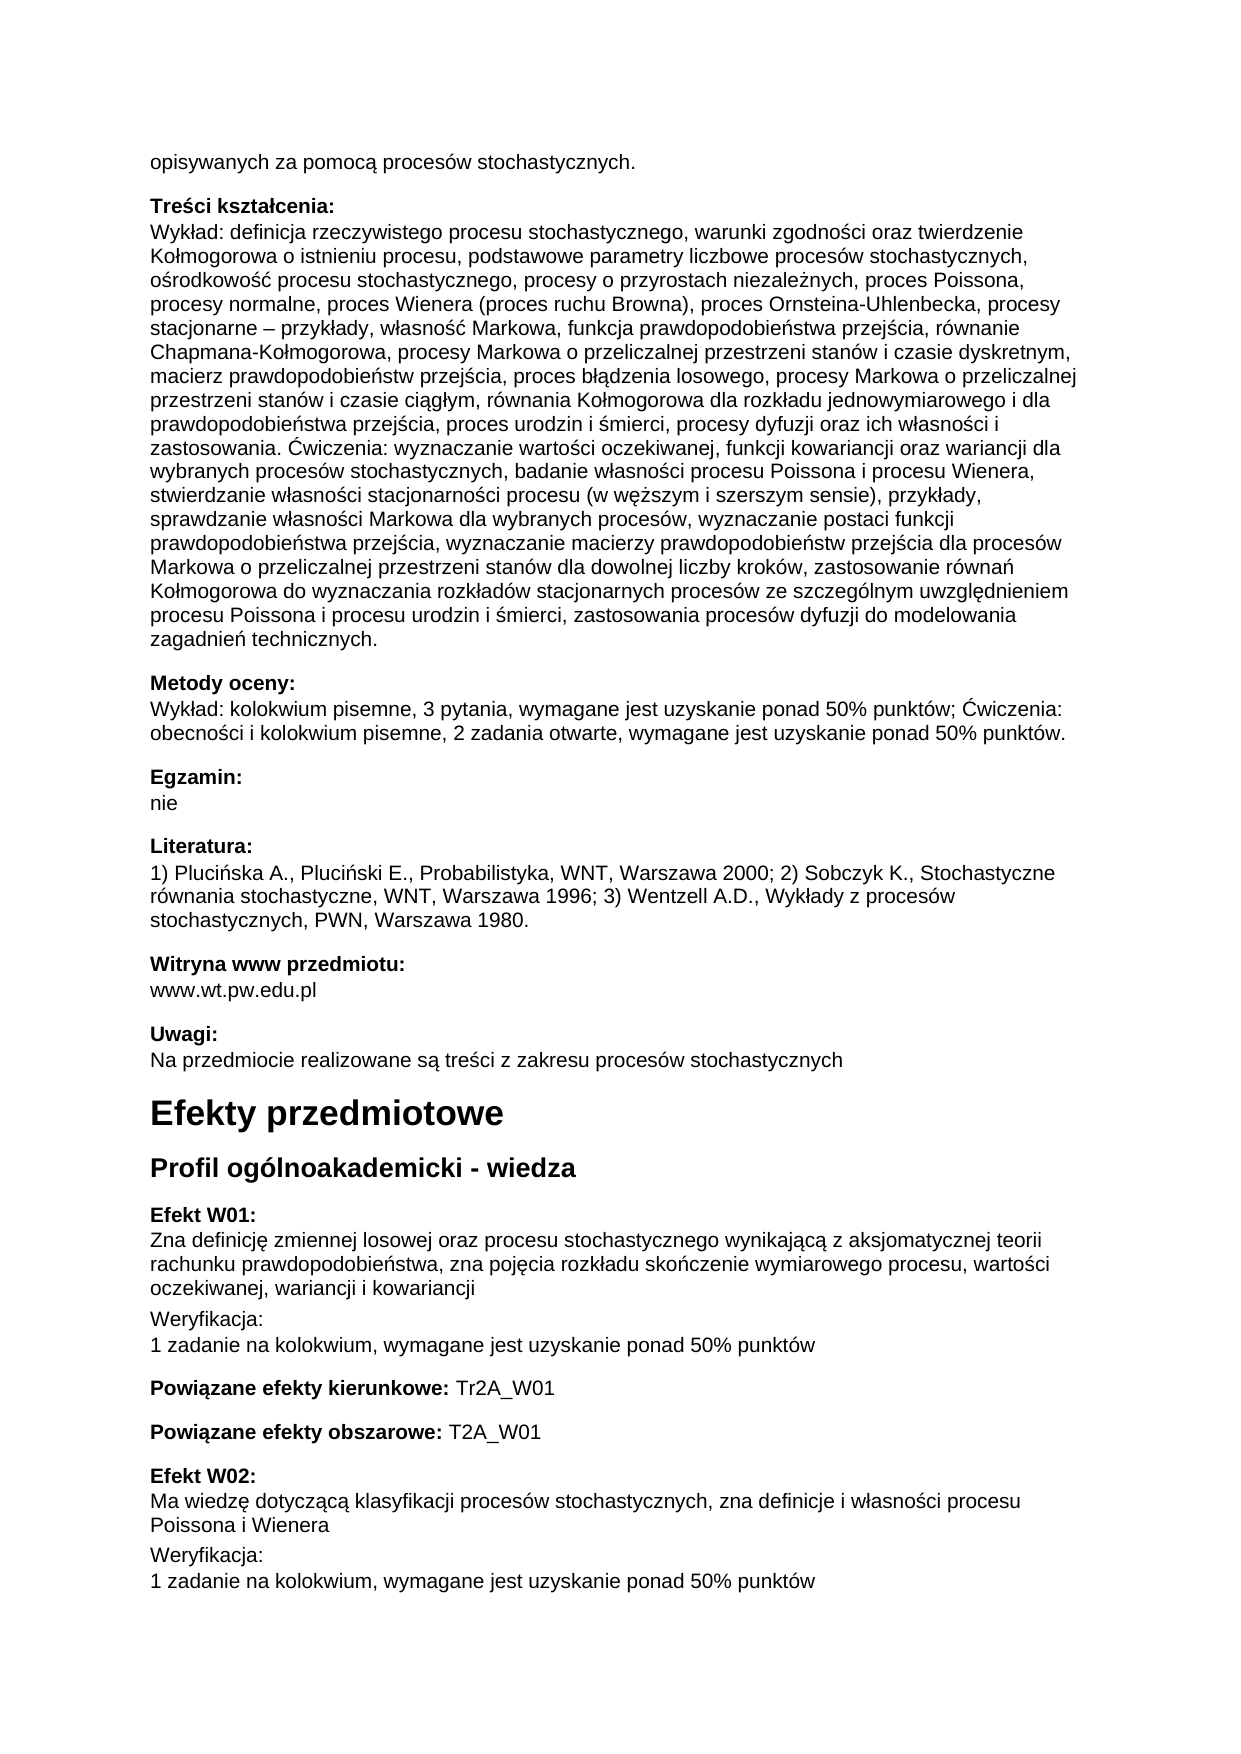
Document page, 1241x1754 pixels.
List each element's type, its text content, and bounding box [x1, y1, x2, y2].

text Efekt W01: [150, 1203, 1090, 1227]
text Powiązane efekty obszarowe: T2A_W01 [150, 1420, 1090, 1444]
text Powiązane efekty kierunkowe: Tr2A_W01 [150, 1376, 1090, 1400]
text Metody oceny: [150, 671, 1090, 695]
text Egzamin: [150, 764, 1090, 788]
text Wykład: kolokwium pisemne, 3 pytania, wymagane jest uzyskanie ponad 50% punktów; Ćwiczenia: obecności i kolokwium pisemne, 2 zadania otwarte, wymagane jest uzyskanie ponad 50% punktów. [150, 697, 1090, 745]
text Uwagi: [150, 1022, 1090, 1046]
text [150, 150, 1090, 174]
text 1 zadanie na kolokwium, wymagane jest uzyskanie ponad 50% punktów [150, 1332, 1090, 1356]
text 1) Plucińska A., Pluciński E., Probabilistyka, WNT, Warszawa 2000; 2) Sobczyk K., Stochastyczne równania stochastyczne, WNT, Warszawa 1996; 3) Wentzell A.D., Wykłady z procesów stochastycznych, PWN, Warszawa 1980. [150, 860, 1090, 932]
text Treści kształcenia: [150, 194, 1090, 218]
text 1 zadanie na kolokwium, wymagane jest uzyskanie ponad 50% punktów [150, 1569, 1090, 1593]
text Witryna www przedmiotu: [150, 952, 1090, 976]
text Efekt W02: [150, 1464, 1090, 1488]
subtitle Efekty przedmiotowe [150, 1092, 1090, 1132]
subtitle Profil ogólnoakademicki - wiedza [150, 1152, 1090, 1183]
text Ma wiedzę dotyczącą klasyfikacji procesów stochastycznych, zna definicje i własności procesu Poissona i Wienera [150, 1489, 1090, 1537]
text www.wt.pw.edu.pl [150, 978, 1090, 1002]
text Zna definicję zmiennej losowej oraz procesu stochastycznego wynikającą z aksjomatycznej teorii rachunku prawdopodobieństwa, zna pojęcia rozkładu skończenie wymiarowego procesu, wartości oczekiwanej, wariancji i kowariancji [150, 1228, 1090, 1300]
text Weryfikacja: [150, 1543, 1090, 1567]
text Literatura: [150, 834, 1090, 858]
text nie [150, 791, 1090, 814]
text Na przedmiocie realizowane są treści z zakresu procesów stochastycznych [150, 1048, 1090, 1072]
text Weryfikacja: [150, 1306, 1090, 1330]
text Wykład: definicja rzeczywistego procesu stochastycznego, warunki zgodności oraz twierdzenie Kołmogorowa o istnieniu procesu, podstawowe parametry liczbowe procesów stochastycznych, ośrodkowość procesu stochastycznego, procesy o przyrostach niezależnych, proces Poissona, procesy normalne, proces Wienera (proces ruchu Browna), proces Ornsteina-Uhlenbecka, procesy stacjonarne – przykłady, własność Markowa, funkcja prawdopodobieństwa przejścia, równanie Chapmana-Kołmogorowa, procesy Markowa o przeliczalnej przestrzeni stanów i czasie dyskretnym, macierz prawdopodobieństw przejścia, proces błądzenia losowego, procesy Markowa o przeliczalnej przestrzeni stanów i czasie ciągłym, równania Kołmogorowa dla rozkładu jednowymiarowego i dla prawdopodobieństwa przejścia, proces urodzin i śmierci, procesy dyfuzji oraz ich własności i zastosowania. Ćwiczenia: wyznaczanie wartości oczekiwanej, funkcji kowariancji oraz wariancji dla wybranych procesów stochastycznych, badanie własności procesu Poissona i procesu Wienera, stwierdzanie własności stacjonarności procesu (w węższym i szerszym sensie), przykłady, sprawdzanie własności Markowa dla wybranych procesów, wyznaczanie postaci funkcji prawdopodobieństwa przejścia, wyznaczanie macierzy prawdopodobieństw przejścia dla procesów Markowa o przeliczalnej przestrzeni stanów dla dowolnej liczby kroków, zastosowanie równań Kołmogorowa do wyznaczania rozkładów stacjonarnych procesów ze szczególnym uwzględnieniem procesu Poissona i procesu urodzin i śmierci, zastosowania procesów dyfuzji do modelowania zagadnień technicznych. [150, 220, 1090, 651]
